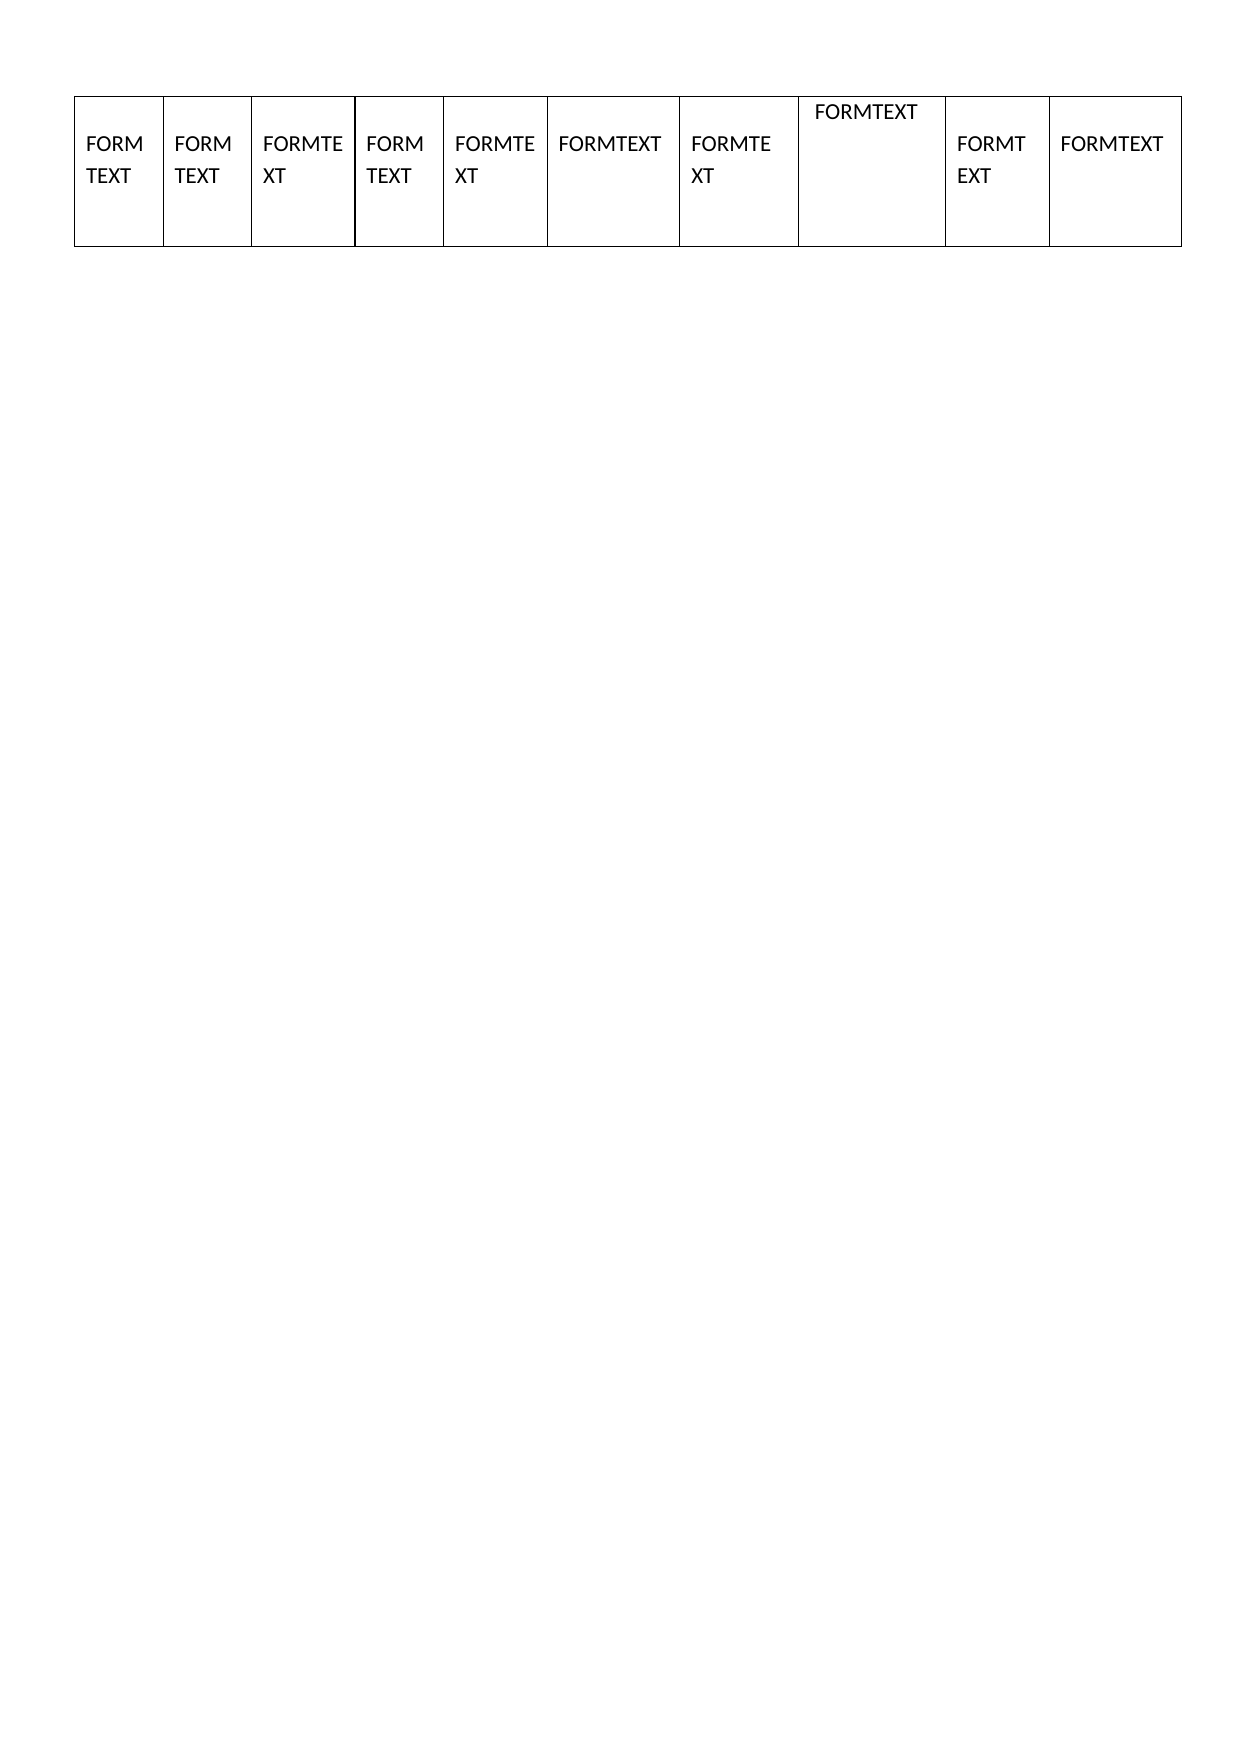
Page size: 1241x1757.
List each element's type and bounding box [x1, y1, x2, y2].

table_cell [252, 97, 354, 246]
table_cell [356, 97, 443, 246]
table_cell [444, 97, 547, 246]
table_cell [1050, 97, 1181, 246]
table_cell [75, 97, 163, 246]
table_cell [799, 97, 945, 246]
table_cell [946, 97, 1049, 246]
table_cell [680, 97, 798, 246]
table_cell [164, 97, 251, 246]
table_cell [548, 97, 679, 246]
